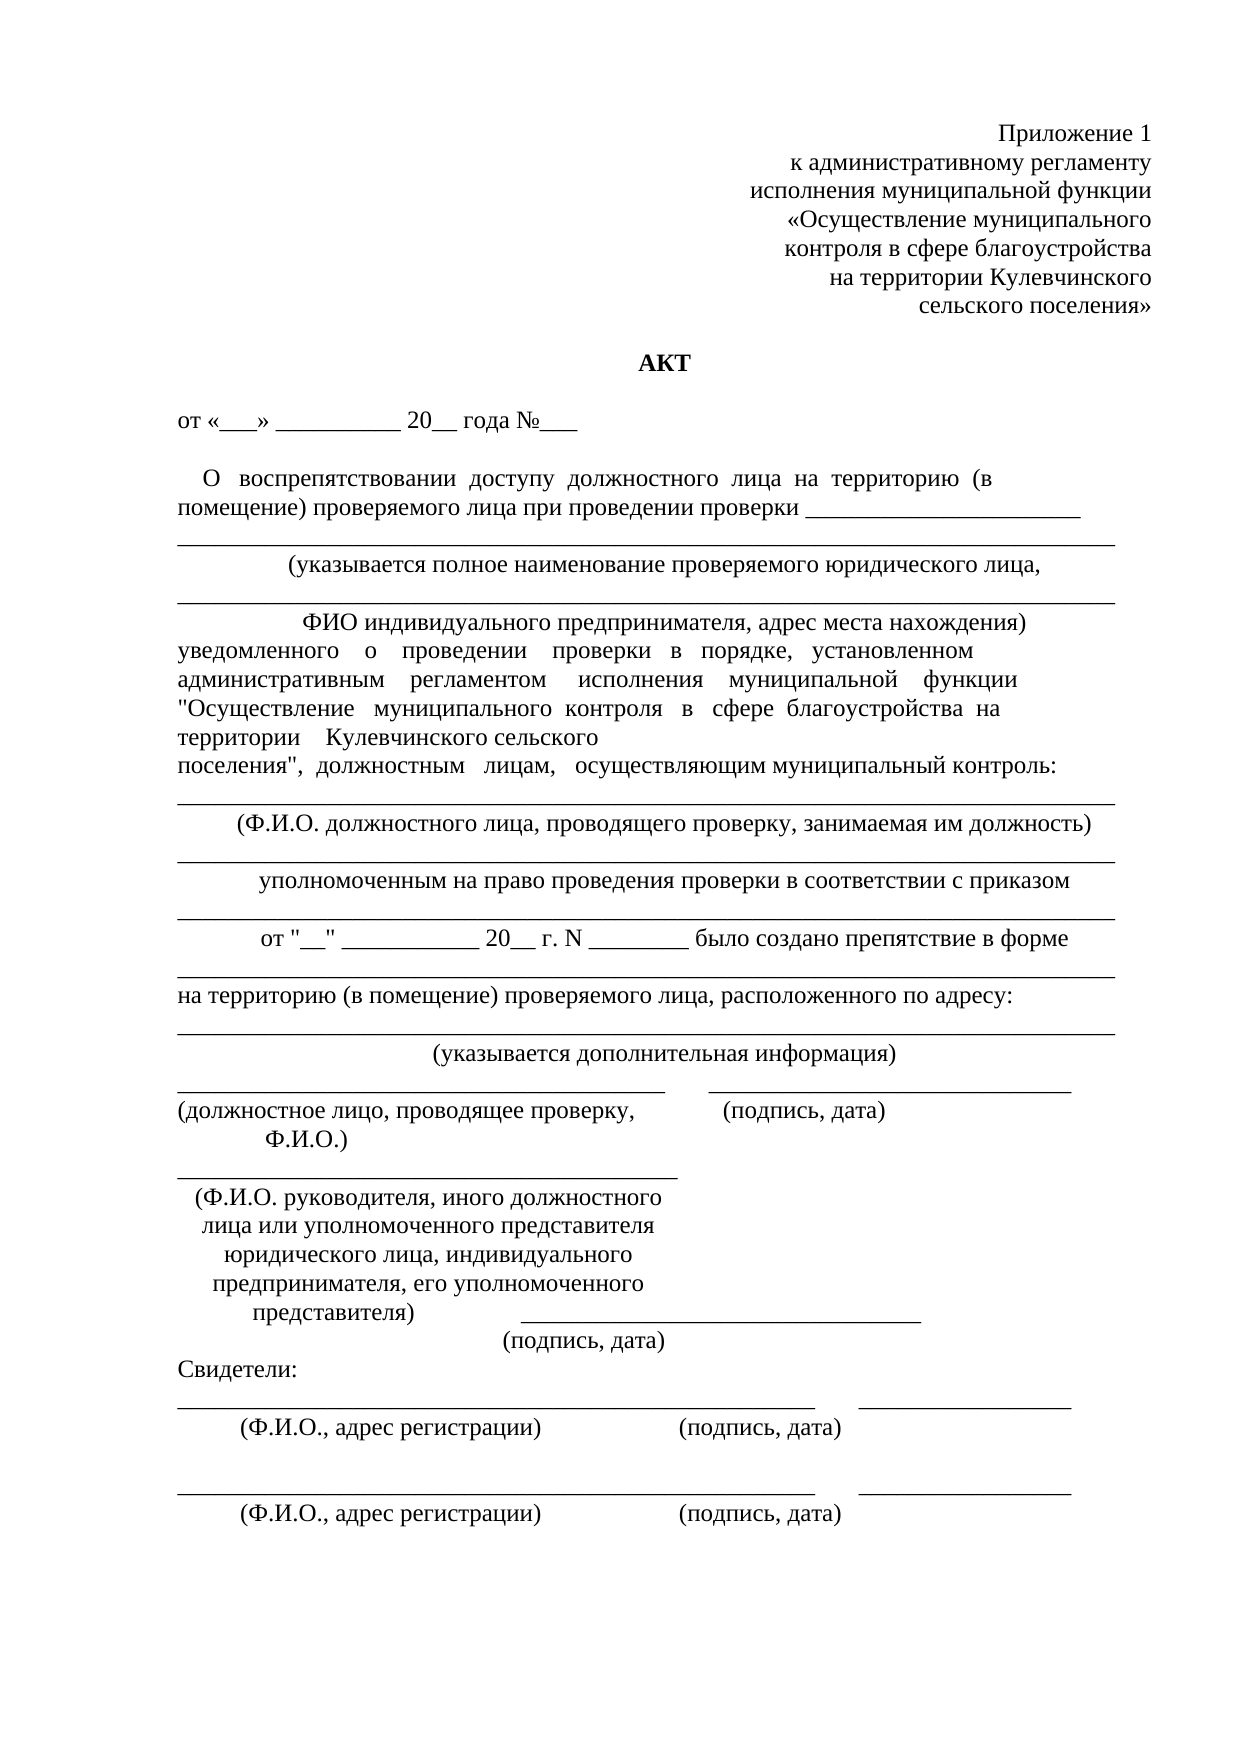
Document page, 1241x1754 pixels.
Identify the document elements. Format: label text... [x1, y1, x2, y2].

text «Осуществление муниципального [177, 204, 1152, 233]
text ___________________________________________________ _________________ [177, 1469, 1152, 1498]
text ___________________________________________________________________________ [177, 1009, 1152, 1038]
text представителя) ________________________________ [177, 1297, 1152, 1326]
text от «___» __________ 20__ года №___ [177, 406, 1152, 434]
text ___________________________________________________________________________ [177, 779, 1152, 808]
text на территорию (в помещение) проверяемого лица, расположенного по адресу: [177, 981, 1152, 1009]
text (Ф.И.О. должностного лица, проводящего проверку, занимаемая им должность) [177, 808, 1152, 837]
text _______________________________________ _____________________________ [177, 1067, 1152, 1096]
text ФИО индивидуального предпринимателя, адрес места нахождения) [177, 607, 1152, 636]
text (подпись, дата) [177, 1326, 1152, 1354]
text ___________________________________________________________________________ [177, 894, 1152, 923]
text уполномоченным на право проведения проверки в соответствии с приказом [177, 866, 1152, 894]
text (указывается полное наименование проверяемого юридического лица, [177, 549, 1152, 578]
text сельского поселения» [177, 291, 1152, 319]
text от "__" ___________ 20__ г. N ________ было создано препятствие в форме [177, 923, 1152, 952]
text О воспрепятствовании доступу должностного лица на территорию (в [177, 463, 1152, 492]
text ___________________________________________________ _________________ [177, 1383, 1152, 1412]
text ________________________________________ [177, 1153, 1152, 1182]
text ___________________________________________________________________________ [177, 952, 1152, 981]
text лица или уполномоченного представителя [177, 1211, 679, 1239]
text (Ф.И.О., адрес регистрации) (подпись, дата) [177, 1412, 1152, 1441]
text помещение) проверяемого лица при проведении проверки ______________________ [177, 492, 1152, 521]
text к административному регламенту [177, 147, 1152, 176]
text Ф.И.О.) [177, 1124, 1152, 1153]
text ___________________________________________________________________________ [177, 837, 1152, 866]
text (Ф.И.О., адрес регистрации) (подпись, дата) [177, 1498, 1152, 1527]
text (указывается дополнительная информация) [177, 1038, 1152, 1067]
text уведомленного о проведении проверки в порядке, установленном административным регламентом исполнения муниципальной функции "Осуществление муниципального контроля в сфере благоустройства на территории Кулевчинского сельского поселения", должностным лицам, осуществляющим муниципальный контроль: [177, 636, 1122, 779]
text исполнения муниципальной функции [177, 176, 1152, 204]
text контроля в сфере благоустройства [177, 233, 1152, 262]
text предпринимателя, его уполномоченного [177, 1268, 679, 1297]
text (Ф.И.О. руководителя, иного должностного [177, 1182, 679, 1211]
text ___________________________________________________________________________ [177, 521, 1152, 549]
text (должностное лицо, проводящее проверку, (подпись, дата) [177, 1096, 1152, 1124]
text АКТ [177, 348, 1152, 377]
text Свидетели: [177, 1354, 1152, 1383]
text ___________________________________________________________________________ [177, 578, 1152, 607]
text Приложение 1 [177, 118, 1152, 147]
text на территории Кулевчинского [177, 262, 1152, 291]
text юридического лица, индивидуального [177, 1239, 679, 1268]
